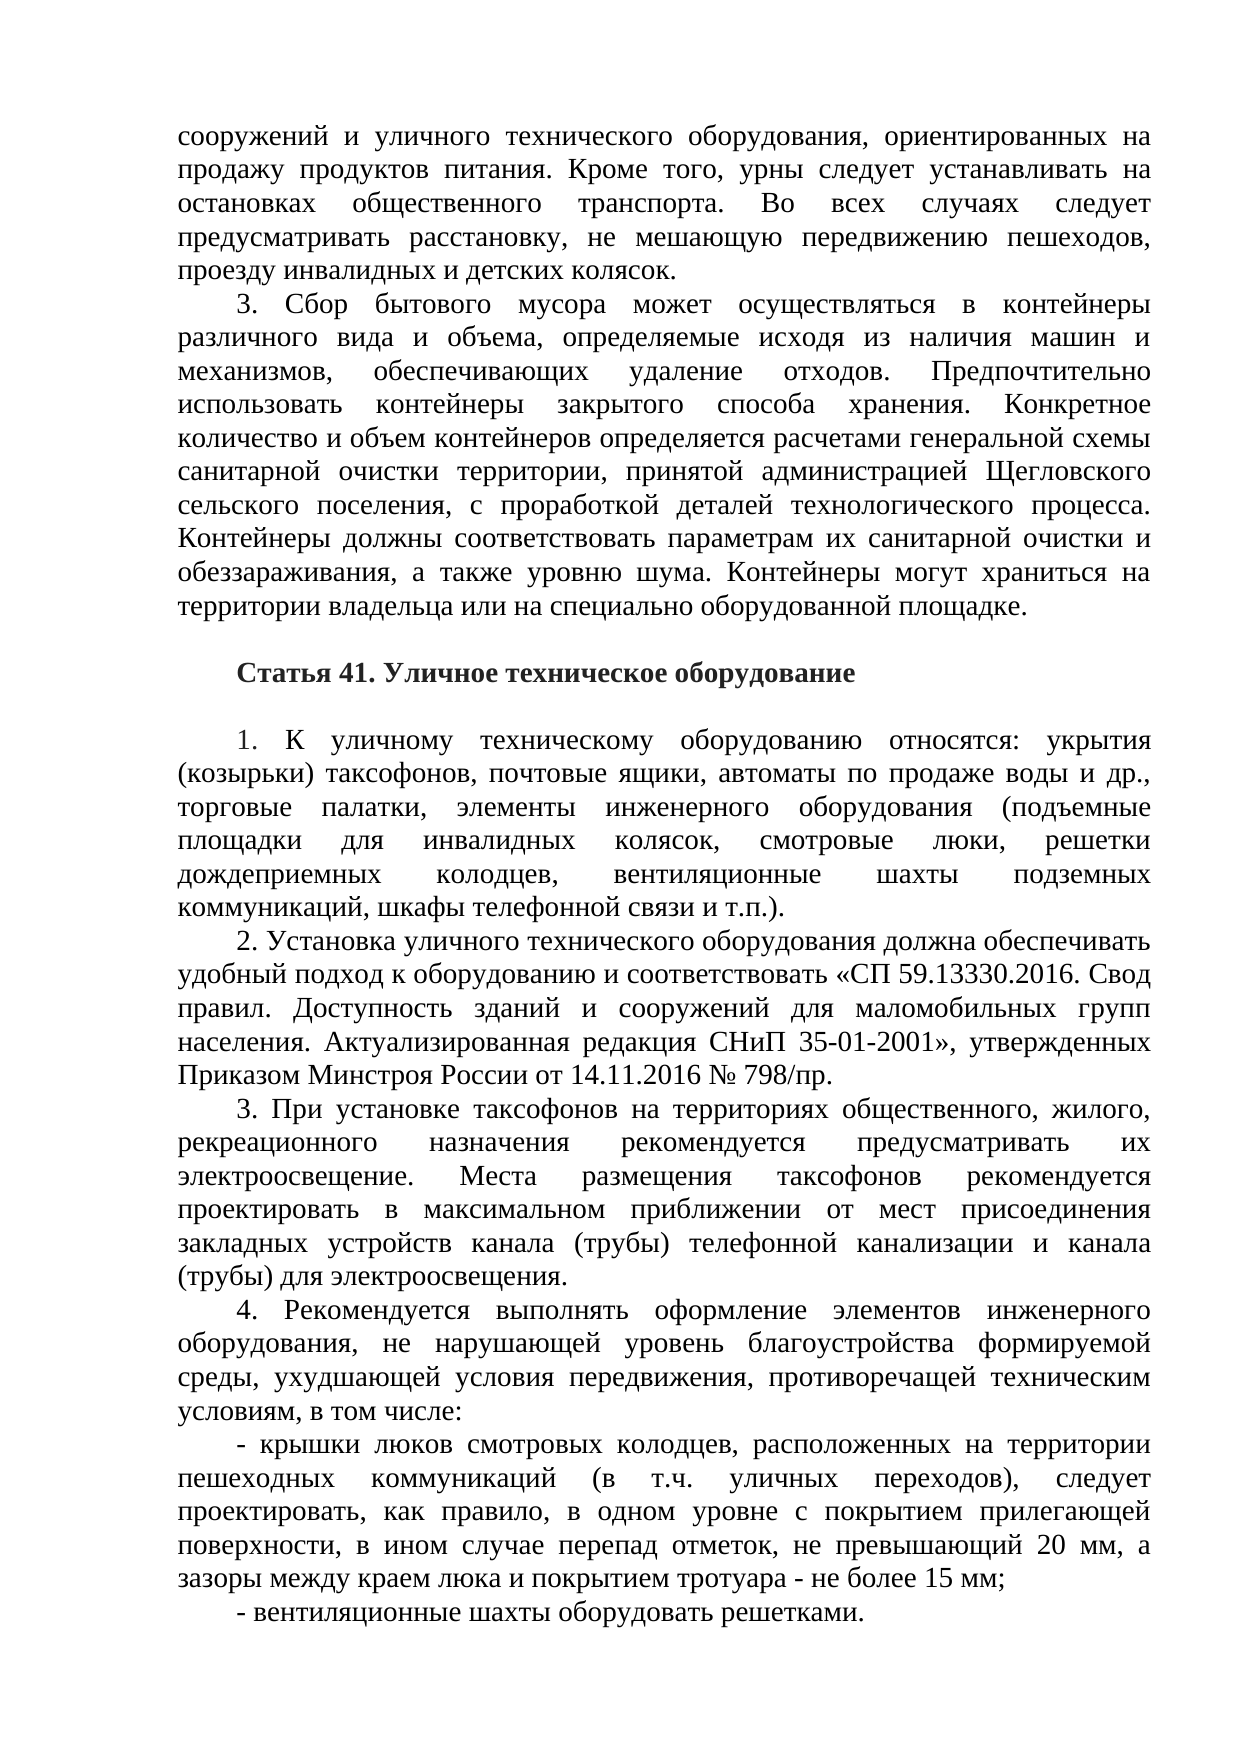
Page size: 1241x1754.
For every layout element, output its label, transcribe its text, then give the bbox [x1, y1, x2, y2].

text - крышки люков смотровых колодцев, расположенных на территории пешеходных коммуникаций (в т.ч. уличных переходов), следует проектировать, как правило, в одном уровне с покрытием прилегающей поверхности, в ином случае перепад отметок, не превышающий 20 мм, а зазоры между краем люка и покрытием тротуара - не более 15 мм; [177, 1426, 1152, 1594]
text 1. К уличному техническому оборудованию относятся: укрытия (козырьки) таксофонов, почтовые ящики, автоматы по продаже воды и др., торговые палатки, элементы инженерного оборудования (подъемные площадки для инвалидных колясок, смотровые люки, решетки дождеприемных колодцев, вентиляционные шахты подземных коммуникаций, шкафы телефонной связи и т.п.). [177, 722, 1152, 923]
text Статья 41. Уличное техническое оборудование [236, 655, 1152, 688]
text 2. Установка уличного технического оборудования должна обеспечивать удобный подход к оборудованию и соответствовать «СП 59.13330.2016. Свод правил. Доступность зданий и сооружений для маломобильных групп населения. Актуализированная редакция СНиП 35-01-2001», утвержденных Приказом Минстроя России от 14.11.2016 № 798/пр. [177, 923, 1152, 1091]
text 3. Сбор бытового мусора может осуществляться в контейнеры различного вида и объема, определяемые исходя из наличия машин и механизмов, обеспечивающих удаление отходов. Предпочтительно использовать контейнеры закрытого способа хранения. Конкретное количество и объем контейнеров определяется расчетами генеральной схемы санитарной очистки территории, принятой администрацией Щегловского сельского поселения, с проработкой деталей технологического процесса. Контейнеры должны соответствовать параметрам их санитарной очистки и обеззараживания, а также уровню шума. Контейнеры могут храниться на территории владельца или на специально оборудованной площадке. [177, 286, 1152, 621]
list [177, 118, 1152, 286]
text 4. Рекомендуется выполнять оформление элементов инженерного оборудования, не нарушающей уровень благоустройства формируемой среды, ухудшающей условия передвижения, противоречащей техническим условиям, в том числе: [177, 1292, 1152, 1426]
text 3. При установке таксофонов на территориях общественного, жилого, рекреационного назначения рекомендуется предусматривать их электроосвещение. Места размещения таксофонов рекомендуется проектировать в максимальном приближении от мест присоединения закладных устройств канала (трубы) телефонной канализации и канала (трубы) для электроосвещения. [177, 1091, 1152, 1292]
text - вентиляционные шахты оборудовать решетками. [177, 1594, 1152, 1627]
